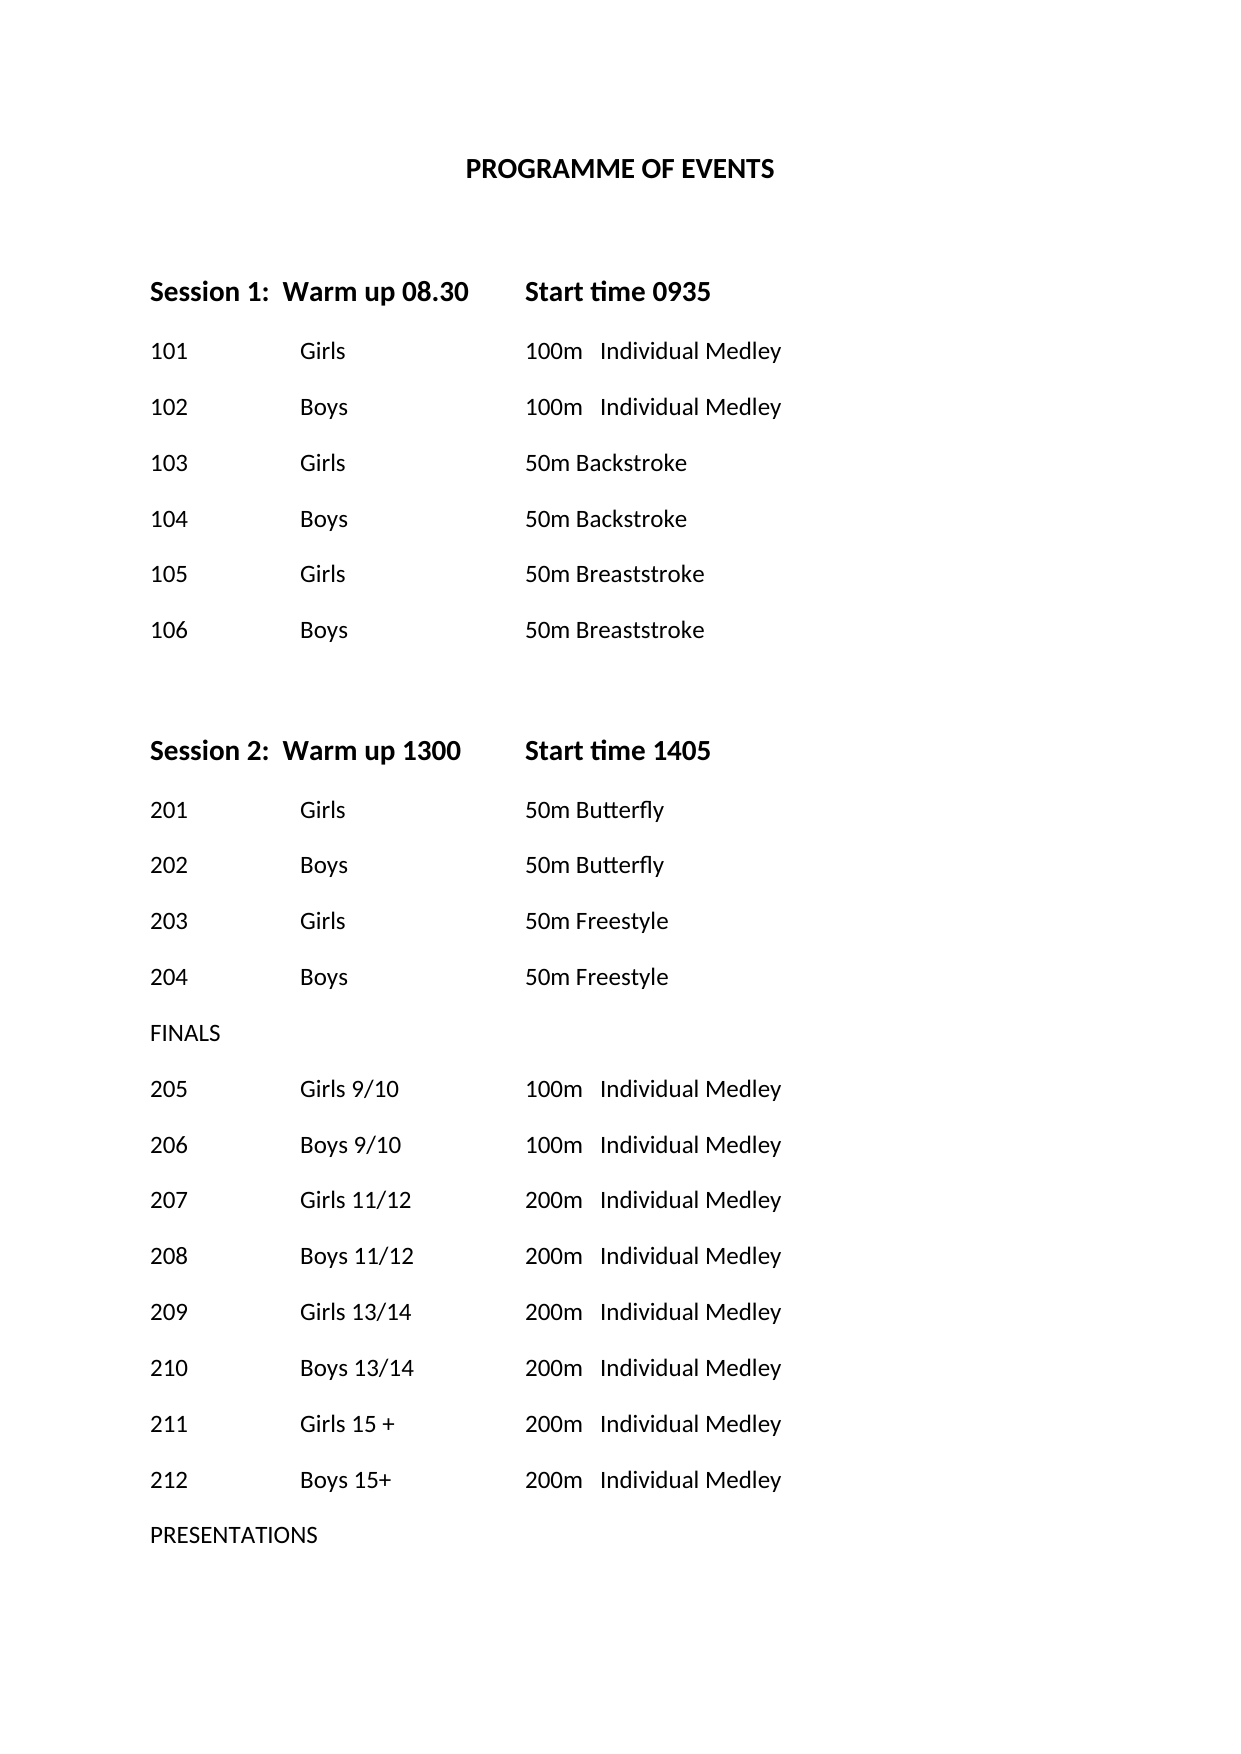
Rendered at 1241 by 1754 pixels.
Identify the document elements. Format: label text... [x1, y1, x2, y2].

text FINALS [150, 1017, 1090, 1048]
text PROGRAMME OF EVENTS [150, 150, 1090, 186]
text 211 Girls 15 + 200m Individual Medley [150, 1408, 1090, 1438]
text 210 Boys 13/14 200m Individual Medley [150, 1352, 1090, 1383]
text 201 Girls 50m Butterfly [150, 794, 1090, 824]
text 106 Boys 50m Breaststroke [150, 614, 1090, 645]
text PRESENTATIONS [150, 1520, 1090, 1550]
text 101 Girls 100m Individual Medley [150, 335, 1090, 366]
text 207 Girls 11/12 200m Individual Medley [150, 1185, 1090, 1215]
text 209 Girls 13/14 200m Individual Medley [150, 1296, 1090, 1327]
text 204 Boys 50m Freestyle [150, 961, 1090, 992]
text Session 2: Warm up 1300 Start time 1405 [150, 732, 1090, 768]
text 202 Boys 50m Butterfly [150, 850, 1090, 880]
text 205 Girls 9/10 100m Individual Medley [150, 1073, 1090, 1103]
text 104 Boys 50m Backstroke [150, 503, 1090, 533]
text 103 Girls 50m Backstroke [150, 447, 1090, 477]
text 212 Boys 15+ 200m Individual Medley [150, 1464, 1090, 1494]
text 208 Boys 11/12 200m Individual Medley [150, 1241, 1090, 1271]
text 203 Girls 50m Freestyle [150, 906, 1090, 936]
text 206 Boys 9/10 100m Individual Medley [150, 1129, 1090, 1159]
text Session 1: Warm up 08.30 Start time 0935 [150, 273, 1090, 309]
text 102 Boys 100m Individual Medley [150, 391, 1090, 422]
text 105 Girls 50m Breaststroke [150, 559, 1090, 589]
